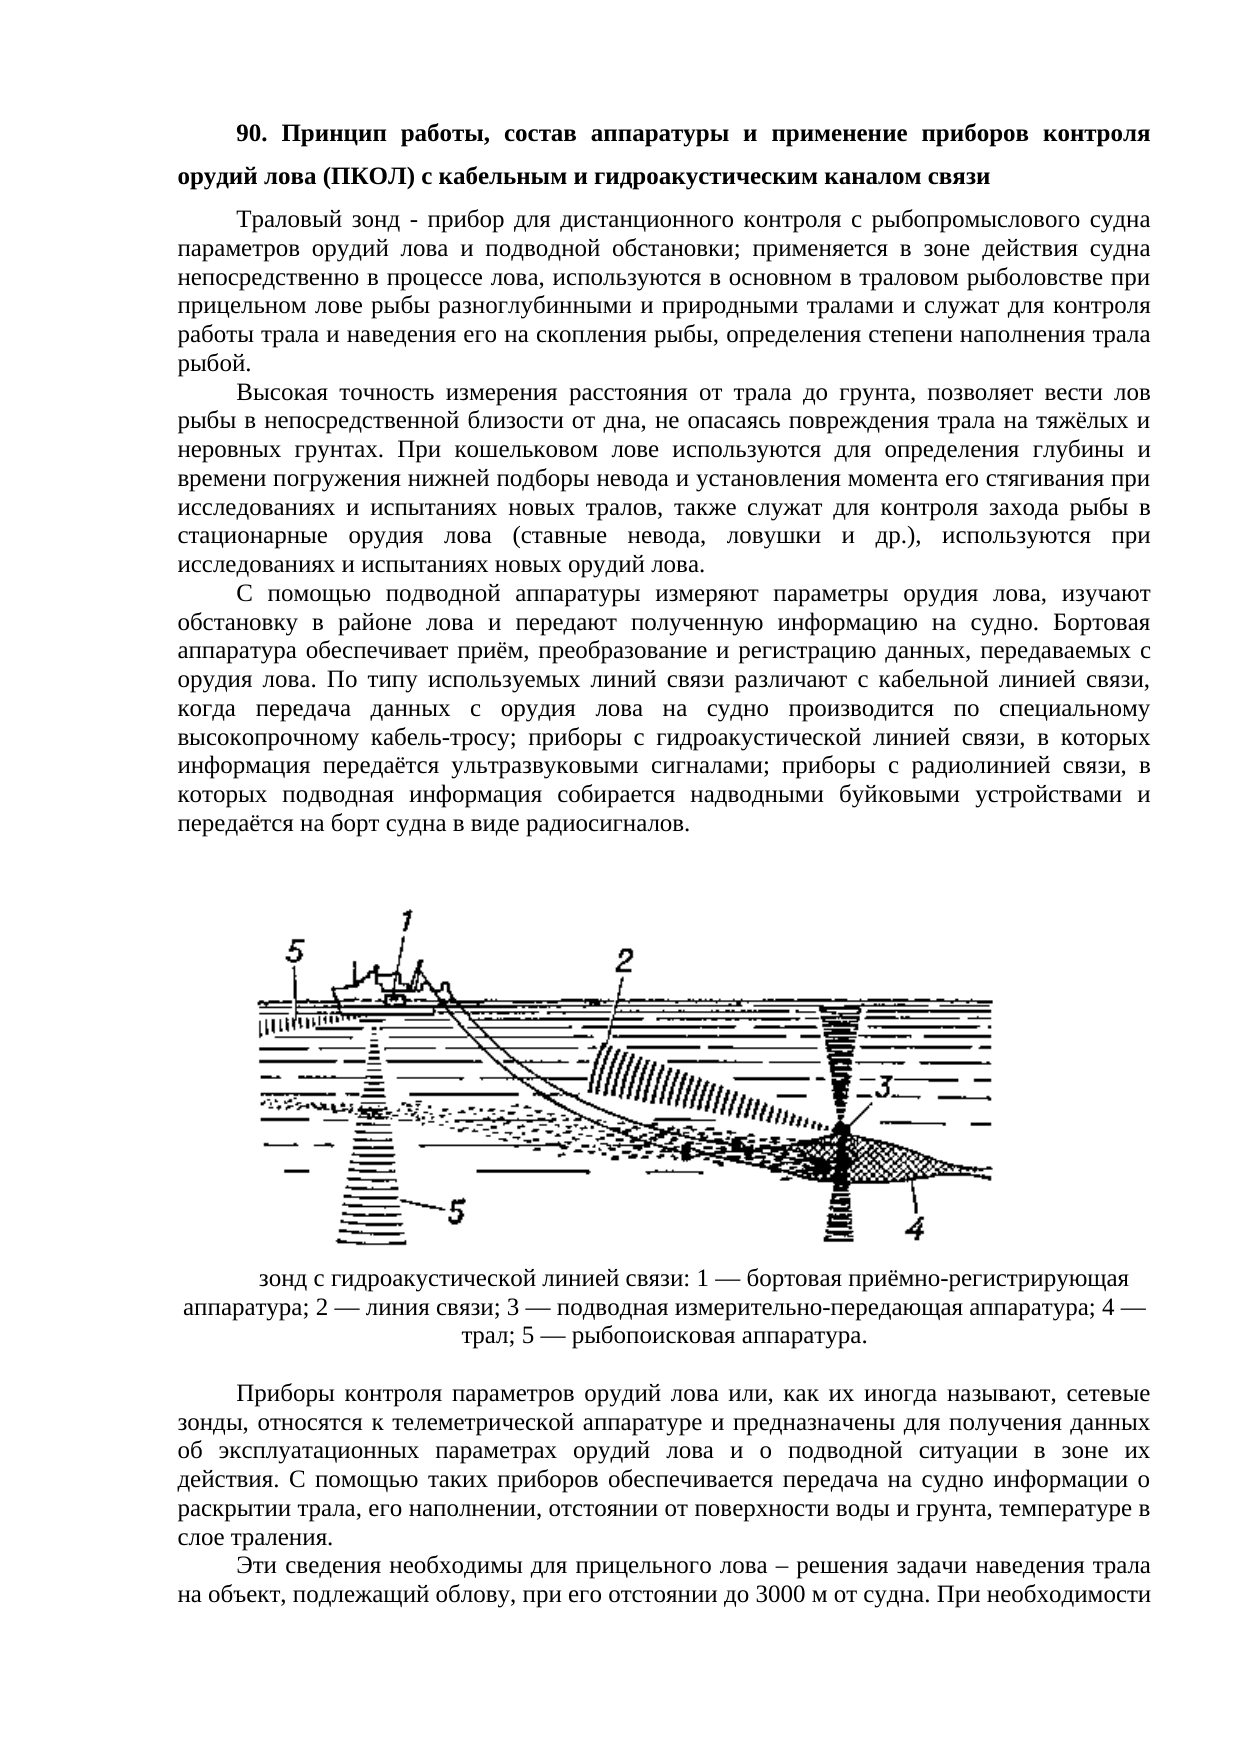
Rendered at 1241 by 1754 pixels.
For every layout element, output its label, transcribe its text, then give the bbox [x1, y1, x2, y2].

text С помощью подводной аппаратуры измеряют параметры орудия лова, изучают обстановку в районе лова и передают полученную информацию на судно. Бортовая аппаратура обеспечивает приём, преобразование и регистрацию данных, передаваемых с орудия лова. По типу используемых линий связи различают с кабельной линией связи, когда передача данных с орудия лова на судно производится по специальному высокопрочному кабель-тросу; приборы с гидроакустической линией связи, в которых информация передаётся ультразвуковыми сигналами; приборы с радиолинией связи, в которых подводная информация собирается надводными буйковыми устройствами и передаётся на борт судна в виде радиосигналов. [177, 578, 1152, 837]
text Траловый зонд - прибор для дистанционного контроля с рыбопромыслового судна параметров орудий лова и подводной обстановки; применяется в зоне действия судна непосредственно в процессе лова, используются в основном в траловом рыболовстве при прицельном лове рыбы разноглубинными и природными тралами и служат для контроля работы трала и наведения его на скопления рыбы, определения степени наполнения трала рыбой. [177, 204, 1152, 377]
text Приборы контроля параметров орудий лова или, как их иногда называют, сетевые зонды, относятся к телеметрической аппаратуре и предназначены для получения данных об эксплуатационных параметрах орудий лова и о подводной ситуации в зоне их действия. С помощью таких приборов обеспечивается передача на судно информации о раскрытии трала, его наполнении, отстоянии от поверхности воды и грунта, температуре в слое траления. [177, 1378, 1152, 1551]
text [177, 1551, 1152, 1608]
text зонд с гидроакустической линией связи: 1 — бортовая приёмно-регистрирующая аппаратура; 2 — линия связи; 3 — подводная измерительно-передающая аппаратура; 4 — трал; 5 — рыбопоисковая аппаратура. [177, 1263, 1152, 1349]
picture [236, 894, 1018, 1264]
text 90. Принцип работы, состав аппаратуры и применение приборов контроля орудий лова (ПКОЛ) с кабельным и гидроакустическим каналом связи [177, 118, 1152, 190]
text Высокая точность измерения расстояния от трала до грунта, позволяет вести лов рыбы в непосредственной близости от дна, не опасаясь повреждения трала на тяжёлых и неровных грунтах. При кошельковом лове используются для определения глубины и времени погружения нижней подборы невода и установления момента его стягивания при исследованиях и испытаниях новых тралов, также служат для контроля захода рыбы в стационарные орудия лова (ставные невода, ловушки и др.), используются при исследованиях и испытаниях новых орудий лова. [177, 377, 1152, 578]
